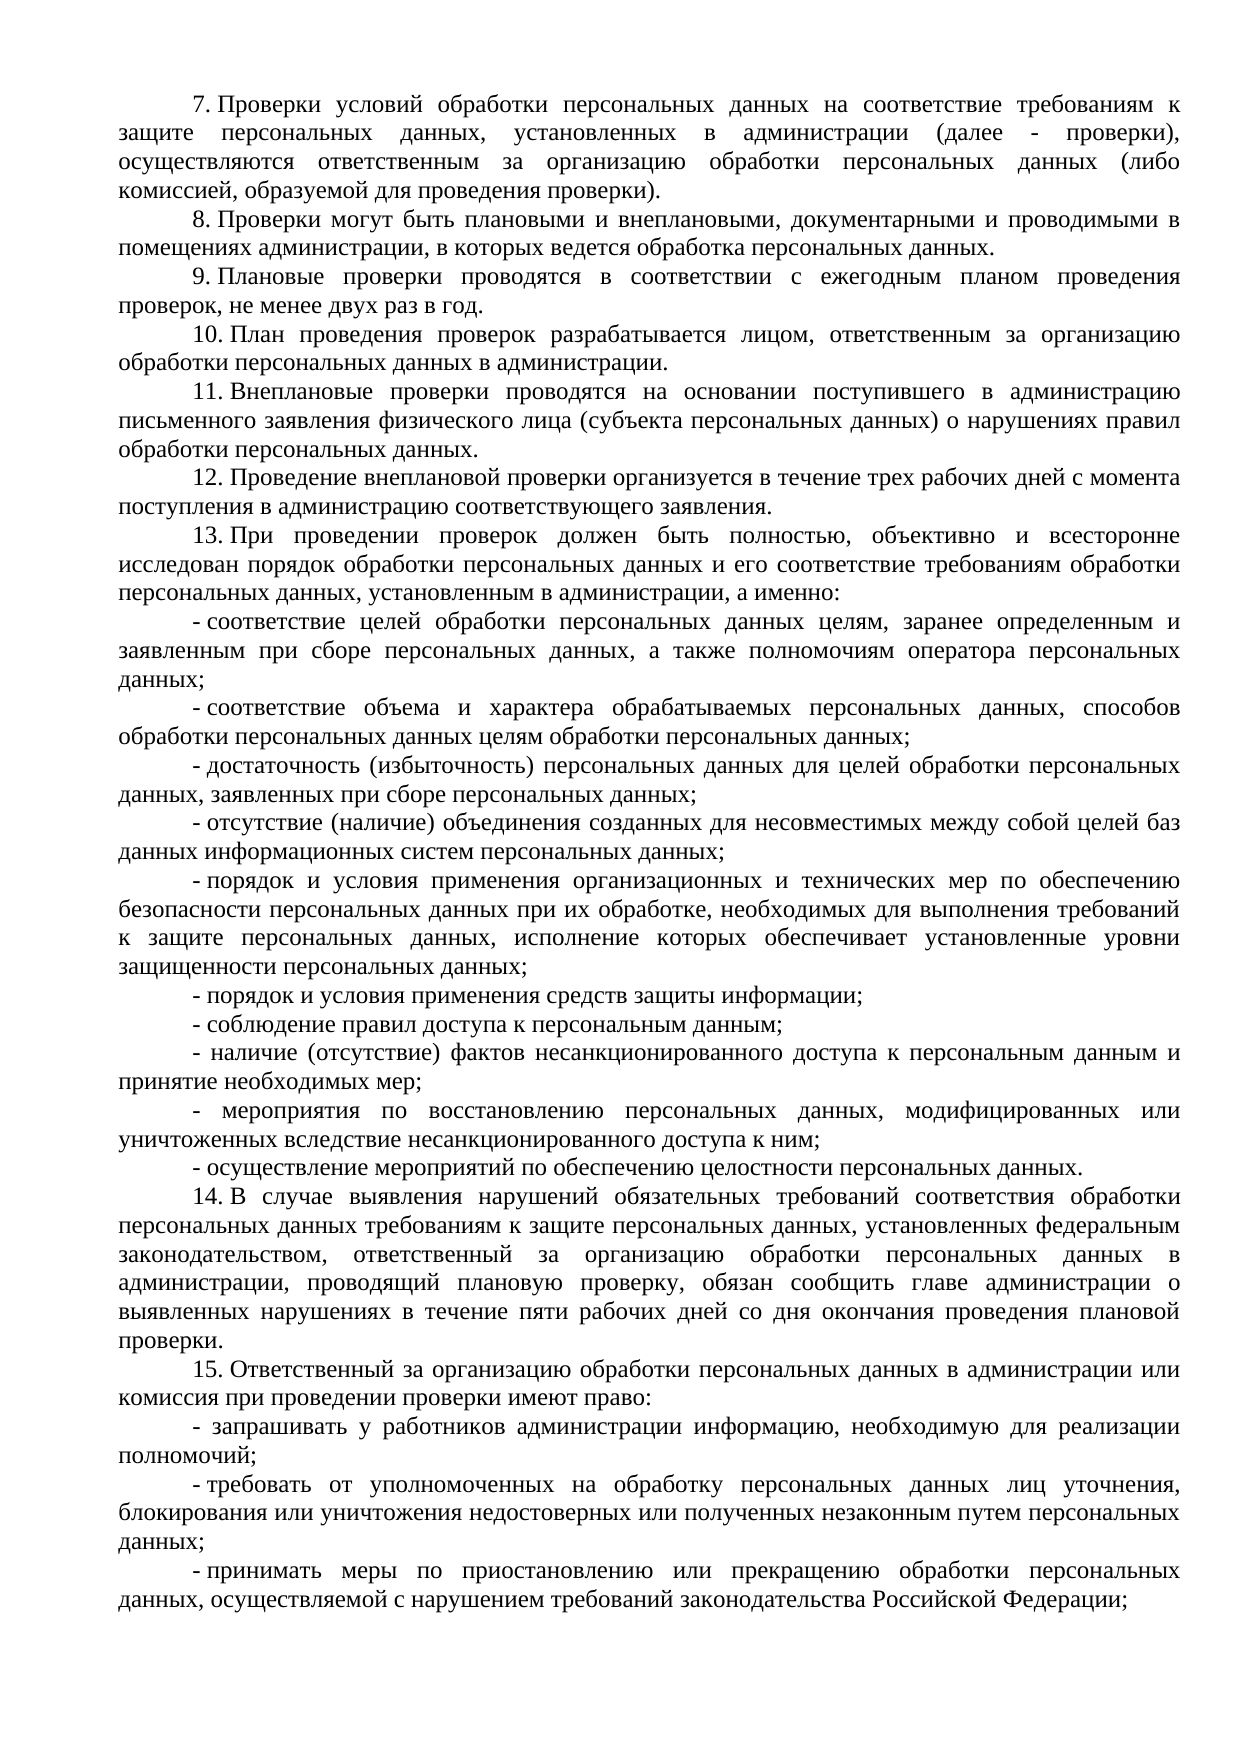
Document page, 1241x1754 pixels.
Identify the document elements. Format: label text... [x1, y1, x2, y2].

text - порядок и условия применения организационных и технических мер по обеспечению безопасности персональных данных при их обработке, необходимых для выполнения требований к защите персональных данных, исполнение которых обеспечивает установленные уровни защищенности персональных данных; [118, 865, 1181, 980]
text - запрашивать у работников администрации информацию, необходимую для реализации полномочий; [118, 1411, 1181, 1469]
text - соответствие целей обработки персональных данных целям, заранее определенным и заявленным при сборе персональных данных, а также полномочиям оператора персональных данных; [118, 606, 1181, 692]
text 9. Плановые проверки проводятся в соответствии с ежегодным планом проведения проверок, не менее двух раз в год. [118, 261, 1181, 319]
text - принимать меры по приостановлению или прекращению обработки персональных данных, осуществляемой с нарушением требований законодательства Российской Федерации; [118, 1555, 1181, 1612]
text - наличие (отсутствие) фактов несанкционированного доступа к персональным данным и принятие необходимых мер; [118, 1037, 1181, 1095]
text 8. Проверки могут быть плановыми и внеплановыми, документарными и проводимыми в помещениях администрации, в которых ведется обработка персональных данных. [118, 204, 1181, 261]
text - соответствие объема и характера обрабатываемых персональных данных, способов обработки персональных данных целям обработки персональных данных; [118, 692, 1181, 750]
text - требовать от уполномоченных на обработку персональных данных лиц уточнения, блокирования или уничтожения недостоверных или полученных незаконным путем персональных данных; [118, 1469, 1181, 1555]
text 13. При проведении проверок должен быть полностью, объективно и всесторонне исследован порядок обработки персональных данных и его соответствие требованиям обработки персональных данных, установленным в администрации, а именно: [118, 520, 1181, 606]
text - соблюдение правил доступа к персональным данным; [118, 1009, 1181, 1037]
text - мероприятия по восстановлению персональных данных, модифицированных или уничтоженных вследствие несанкционированного доступа к ним; [118, 1095, 1181, 1152]
text 12. Проведение внеплановой проверки организуется в течение трех рабочих дней с момента поступления в администрацию соответствующего заявления. [118, 462, 1181, 520]
text - осуществление мероприятий по обеспечению целостности персональных данных. [118, 1152, 1181, 1181]
text 11. Внеплановые проверки проводятся на основании поступившего в администрацию письменного заявления физического лица (субъекта персональных данных) о нарушениях правил обработки персональных данных. [118, 376, 1181, 462]
text - достаточность (избыточность) персональных данных для целей обработки персональных данных, заявленных при сборе персональных данных; [118, 750, 1181, 807]
text 15. Ответственный за организацию обработки персональных данных в администрации или комиссия при проведении проверки имеют право: [118, 1354, 1181, 1411]
text - отсутствие (наличие) объединения созданных для несовместимых между собой целей баз данных информационных систем персональных данных; [118, 807, 1181, 865]
text 10. План проведения проверок разрабатывается лицом, ответственным за организацию обработки персональных данных в администрации. [118, 319, 1181, 376]
text 14. В случае выявления нарушений обязательных требований соответствия обработки персональных данных требованиям к защите персональных данных, установленных федеральным законодательством, ответственный за организацию обработки персональных данных в администрации, проводящий плановую проверку, обязан сообщить главе администрации о выявленных нарушениях в течение пяти рабочих дней со дня окончания проведения плановой проверки. [118, 1181, 1181, 1354]
text 7. Проверки условий обработки персональных данных на соответствие требованиям к защите персональных данных, установленных в администрации (далее - проверки), осуществляются ответственным за организацию обработки персональных данных (либо комиссией, образуемой для проведения проверки). [118, 89, 1181, 204]
text - порядок и условия применения средств защиты информации; [118, 980, 1181, 1009]
